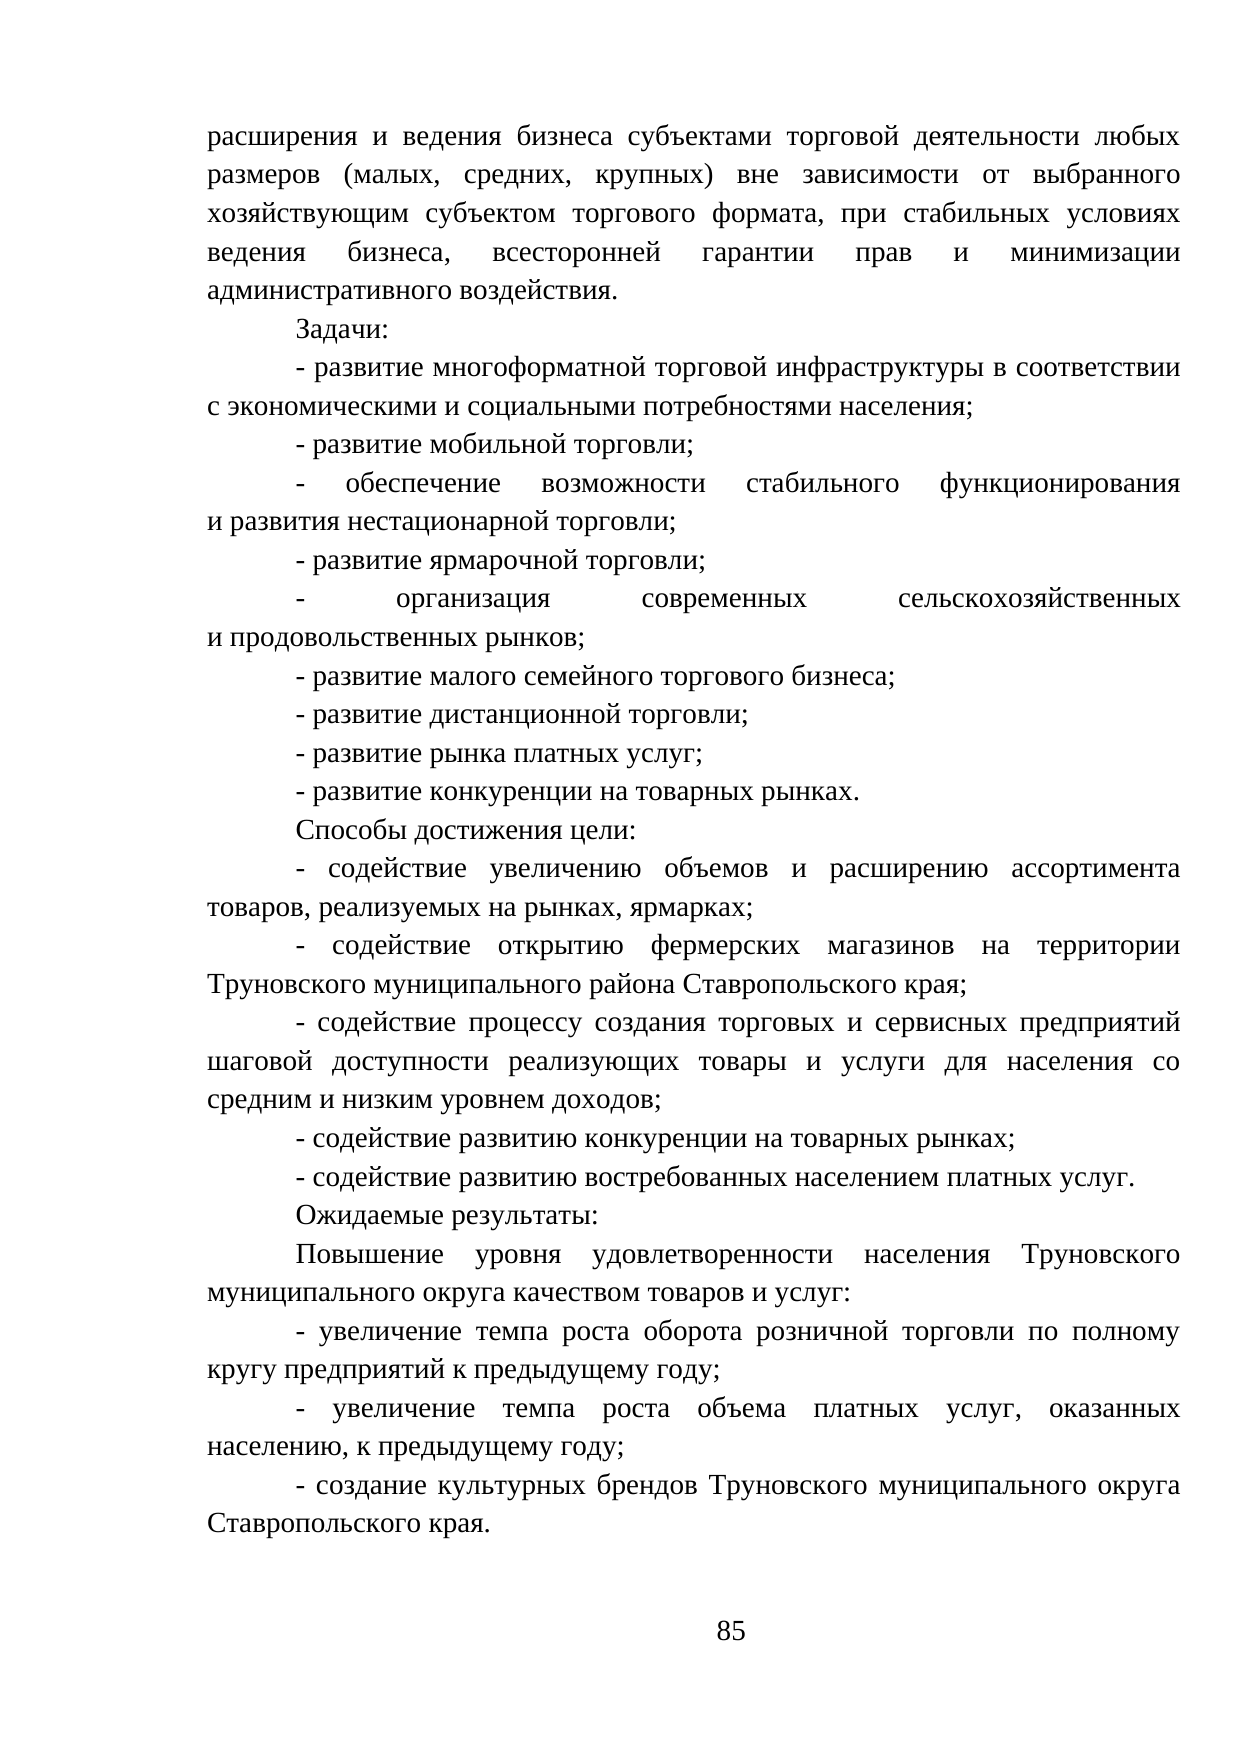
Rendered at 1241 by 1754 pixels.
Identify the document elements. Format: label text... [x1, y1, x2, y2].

text Ожидаемые результаты: [207, 1197, 1181, 1231]
text - развитие малого семейного торгового бизнеса; [207, 658, 1181, 691]
text - развитие дистанционной торговли; [207, 696, 1181, 730]
text - развитие многоформатной торговой инфраструктуры в соответствии с экономическими и социальными потребностями населения; [207, 349, 1181, 421]
text Способы достижения цели: [207, 812, 1181, 845]
text - содействие увеличению объемов и расширению ассортимента товаров, реализуемых на рынках, ярмарках; [207, 850, 1181, 922]
text - организация современных сельскохозяйственных и продовольственных рынков; [207, 581, 1181, 653]
text Повышение уровня удовлетворенности населения Труновского муниципального округа качеством товаров и услуг: [207, 1236, 1181, 1308]
text - развитие конкуренции на товарных рынках. [207, 773, 1181, 807]
text - содействие открытию фермерских магазинов на территории Труновского муниципального района Ставропольского края; [207, 927, 1181, 999]
text - развитие ярмарочной торговли; [207, 542, 1181, 576]
text - развитие рынка платных услуг; [207, 735, 1181, 768]
text - содействие развитию конкуренции на товарных рынках; [207, 1120, 1181, 1154]
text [207, 118, 1181, 306]
text - увеличение темпа роста оборота розничной торговли по полному кругу предприятий к предыдущему году; [207, 1313, 1181, 1385]
text - развитие мобильной торговли; [207, 426, 1181, 460]
text - содействие развитию востребованных населением платных услуг. [207, 1159, 1181, 1192]
text - содействие процессу создания торговых и сервисных предприятий шаговой доступности реализующих товары и услуги для населения со средним и низким уровнем доходов; [207, 1004, 1181, 1115]
text - увеличение темпа роста объема платных услуг, оказанных населению, к предыдущему году; [207, 1390, 1181, 1462]
text - создание культурных брендов Труновского муниципального округа Ставропольского края. [207, 1467, 1181, 1539]
text Задачи: [207, 311, 1181, 344]
text - обеспечение возможности стабильного функционирования и развития нестационарной торговли; [207, 465, 1181, 537]
